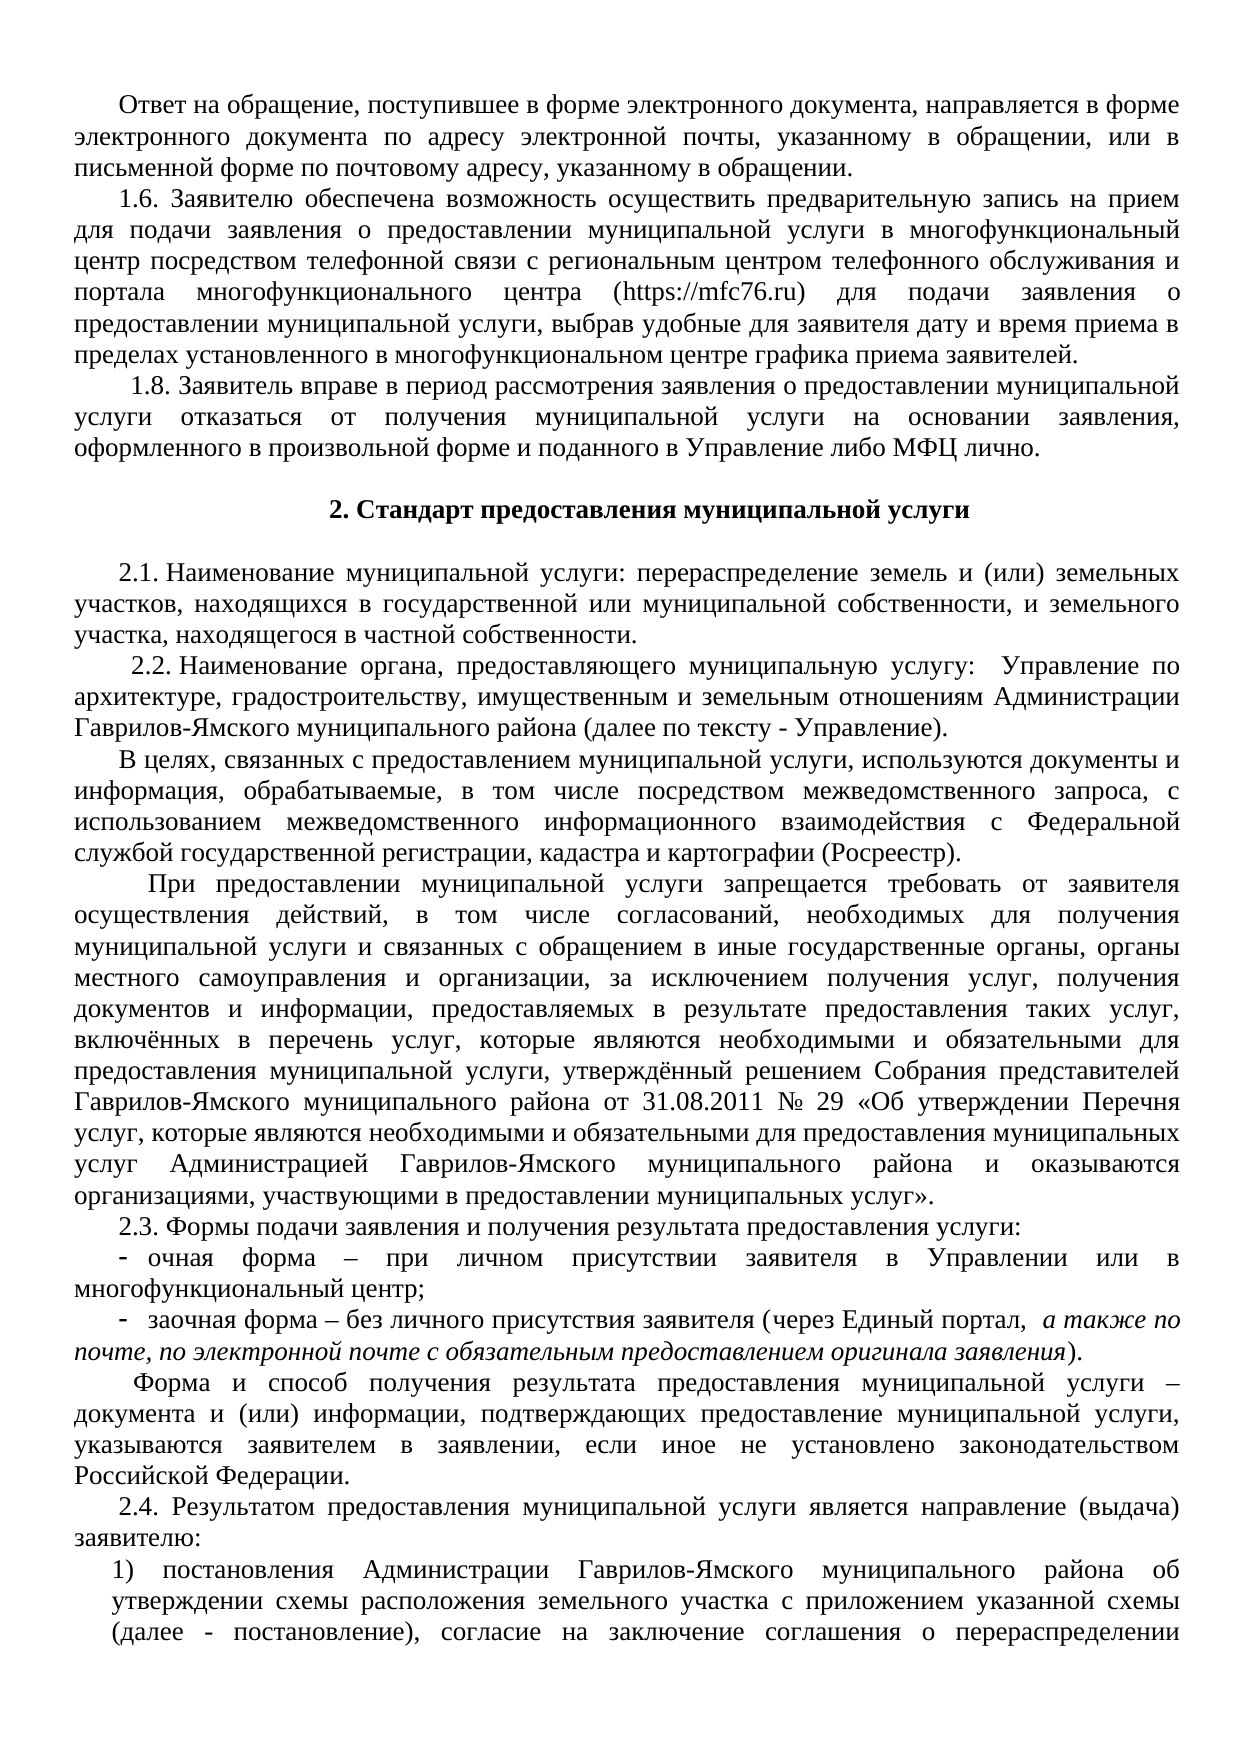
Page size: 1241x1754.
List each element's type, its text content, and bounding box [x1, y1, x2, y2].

text 2. Стандарт предоставления муниципальной услуги [74, 493, 1181, 525]
list очная форма – при личном присутствии заявителя в Управлении или в многофункциональный центр; [74, 1241, 1181, 1303]
text 1.8. Заявитель вправе в период рассмотрения заявления о предоставлении муниципальной услуги отказаться от получения муниципальной услуги на основании заявления, оформленного в произвольной форме и поданного в Управление либо МФЦ лично. [74, 369, 1181, 462]
text Форма и способ получения результата предоставления муниципальной услуги – документа и (или) информации, подтверждающих предоставление муниципальной услуги, указываются заявителем в заявлении, если иное не установлено законодательством Российской Федерации. [74, 1366, 1181, 1490]
text 1.6. Заявителю обеспечена возможность осуществить предварительную запись на прием для подачи заявления о предоставлении муниципальной услуги в многофункциональный центр посредством телефонной связи с региональным центром телефонного обслуживания и портала многофункционального центра (https://mfc76.ru) для подачи заявления о предоставлении муниципальной услуги, выбрав удобные для заявителя дату и время приема в пределах установленного в многофункциональном центре графика приема заявителей. [74, 182, 1181, 369]
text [111, 1553, 1181, 1646]
text Ответ на обращение, поступившее в форме электронного документа, направляется в форме электронного документа по адресу электронной почты, указанному в обращении, или в письменной форме по почтовому адресу, указанному в обращении. [74, 89, 1181, 182]
text 2.2. Наименование органа, предоставляющего муниципальную услугу: Управление по архитектуре, градостроительству, имущественным и земельным отношениям Администрации Гаврилов-Ямского муниципального района (далее по тексту - Управление). [74, 649, 1181, 743]
text 2.1. Наименование муниципальной услуги: перераспределение земель и (или) земельных участков, находящихся в государственной или муниципальной собственности, и земельного участка, находящегося в частной собственности. [74, 556, 1181, 649]
text 2.4. Результатом предоставления муниципальной услуги является направление (выдача) заявителю: [74, 1490, 1181, 1553]
text При предоставлении муниципальной услуги запрещается требовать от заявителя осуществления действий, в том числе согласований, необходимых для получения муниципальной услуги и связанных с обращением в иные государственные органы, органы местного самоуправления и организации, за исключением получения услуг, получения документов и информации, предоставляемых в результате предоставления таких услуг, включённых в перечень услуг, которые являются необходимыми и обязательными для предоставления муниципальной услуги, утверждённый решением Собрания представителей Гаврилов-Ямского муниципального района от 31.08.2011 № 29 «Об утверждении Перечня услуг, которые являются необходимыми и обязательными для предоставления муниципальных услуг Администрацией Гаврилов-Ямского муниципального района и оказываются организациями, участвующими в предоставлении муниципальных услуг». [74, 867, 1181, 1210]
text В целях, связанных с предоставлением муниципальной услуги, используются документы и информация, обрабатываемые, в том числе посредством межведомственного запроса, с использованием межведомственного информационного взаимодействия с Федеральной службой государственной регистрации, кадастра и картографии (Росреестр). [74, 743, 1181, 867]
list заочная форма – без личного присутствия заявителя (через Единый портал, а также по почте, по электронной почте с обязательным предоставлением оригинала заявления). [74, 1303, 1181, 1366]
text 2.3. Формы подачи заявления и получения результата предоставления услуги: [74, 1210, 1181, 1241]
